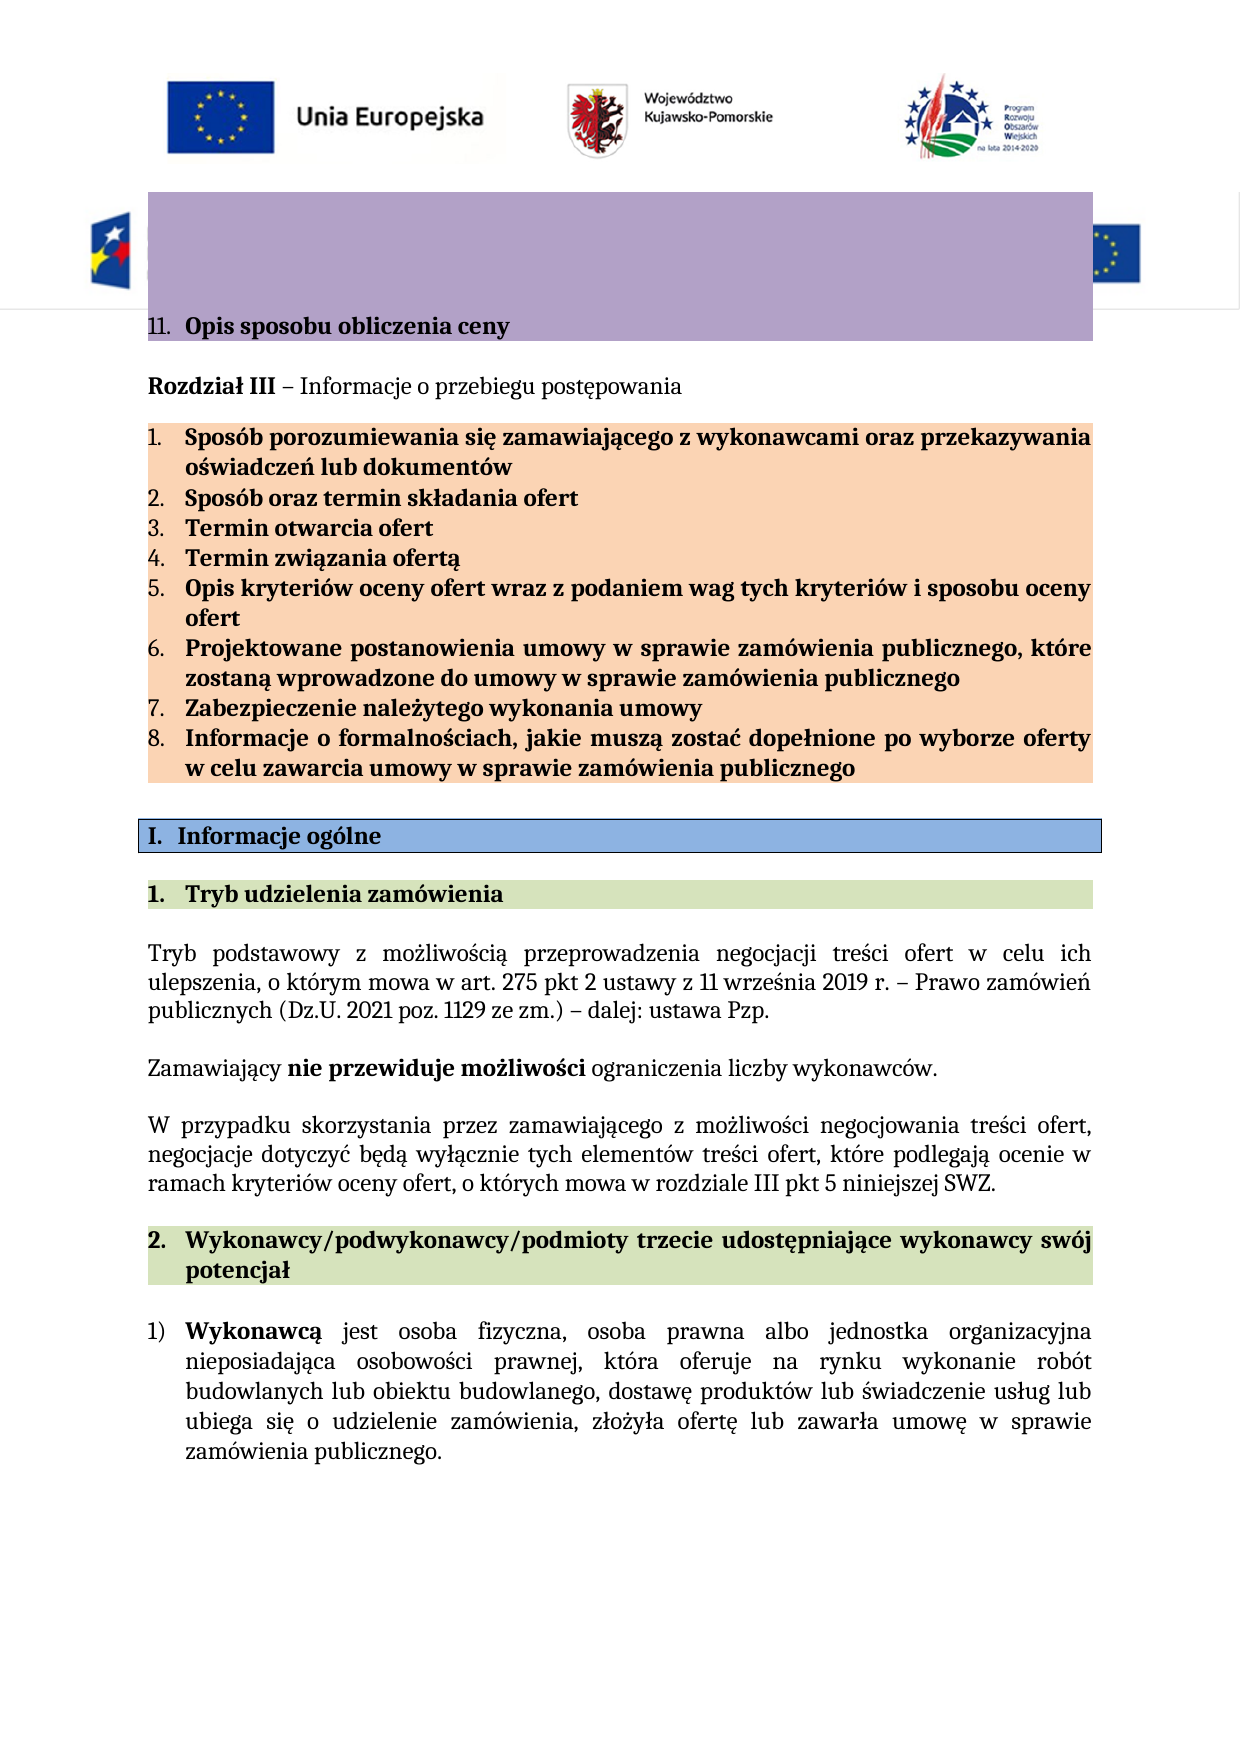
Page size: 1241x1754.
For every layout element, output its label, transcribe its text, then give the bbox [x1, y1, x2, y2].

list Opis sposobu obliczenia ceny [148, 192, 1093, 341]
picture [147, 73, 1093, 164]
list Wykonawcą jest osoba fizyczna, osoba prawna albo jednostka organizacyjna nieposiadająca osobowości prawnej, która oferuje na rynku wykonanie robót budowlanych lub obiektu budowlanego, dostawę produktów lub świadczenie usług lub ubiega się o udzielenie zamówienia, złożyła ofertę lub zawarła umowę w sprawie zamówienia publicznego. [148, 1317, 1093, 1466]
list Sposób oraz termin składania ofert [148, 483, 1093, 512]
list Zabezpieczenie należytego wykonania umowy [148, 694, 1093, 723]
list Termin związania ofertą [148, 544, 1093, 572]
list Informacje o formalnościach, jakie muszą zostać dopełnione po wyborze oferty w celu zawarcia umowy w sprawie zamówienia publicznego [148, 724, 1093, 783]
list Projektowane postanowienia umowy w sprawie zamówienia publicznego, które zostaną wprowadzone do umowy w sprawie zamówienia publicznego [148, 634, 1093, 693]
text Zamawiający nie przewiduje możliwości ograniczenia liczby wykonawców. [148, 1054, 1093, 1082]
list Termin otwarcia ofert [148, 513, 1093, 542]
list Informacje ogólne [139, 820, 1101, 852]
list Tryb udzielenia zamówienia [148, 880, 1093, 909]
list Sposób porozumiewania się zamawiającego z wykonawcami oraz przekazywania oświadczeń lub dokumentów [148, 423, 1093, 482]
text Tryb podstawowy z możliwością przeprowadzenia negocjacji treści ofert w celu ich ulepszenia, o którym mowa w art. 275 pkt 2 ustawy z 11 września 2019 r. – Prawo zamówień publicznych (Dz.U. 2021 poz. 1129 ze zm.) – dalej: ustawa Pzp. [148, 939, 1093, 1025]
list Opis kryteriów oceny ofert wraz z podaniem wag tych kryteriów i sposobu oceny ofert [148, 574, 1093, 633]
picture [1093, 192, 1241, 311]
picture [0, 192, 148, 311]
list Wykonawcy/podwykonawcy/podmioty trzecie udostępniające wykonawcy swój potencjał [148, 1226, 1093, 1285]
text W przypadku skorzystania przez zamawiającego z możliwości negocjowania treści ofert, negocjacje dotyczyć będą wyłącznie tych elementów treści ofert, które podlegają ocenie w ramach kryteriów oceny ofert, o których mowa w rozdziale III pkt 5 niniejszej SWZ. [148, 1111, 1093, 1197]
text Rozdział III – Informacje o przebiegu postępowania [148, 342, 1093, 401]
